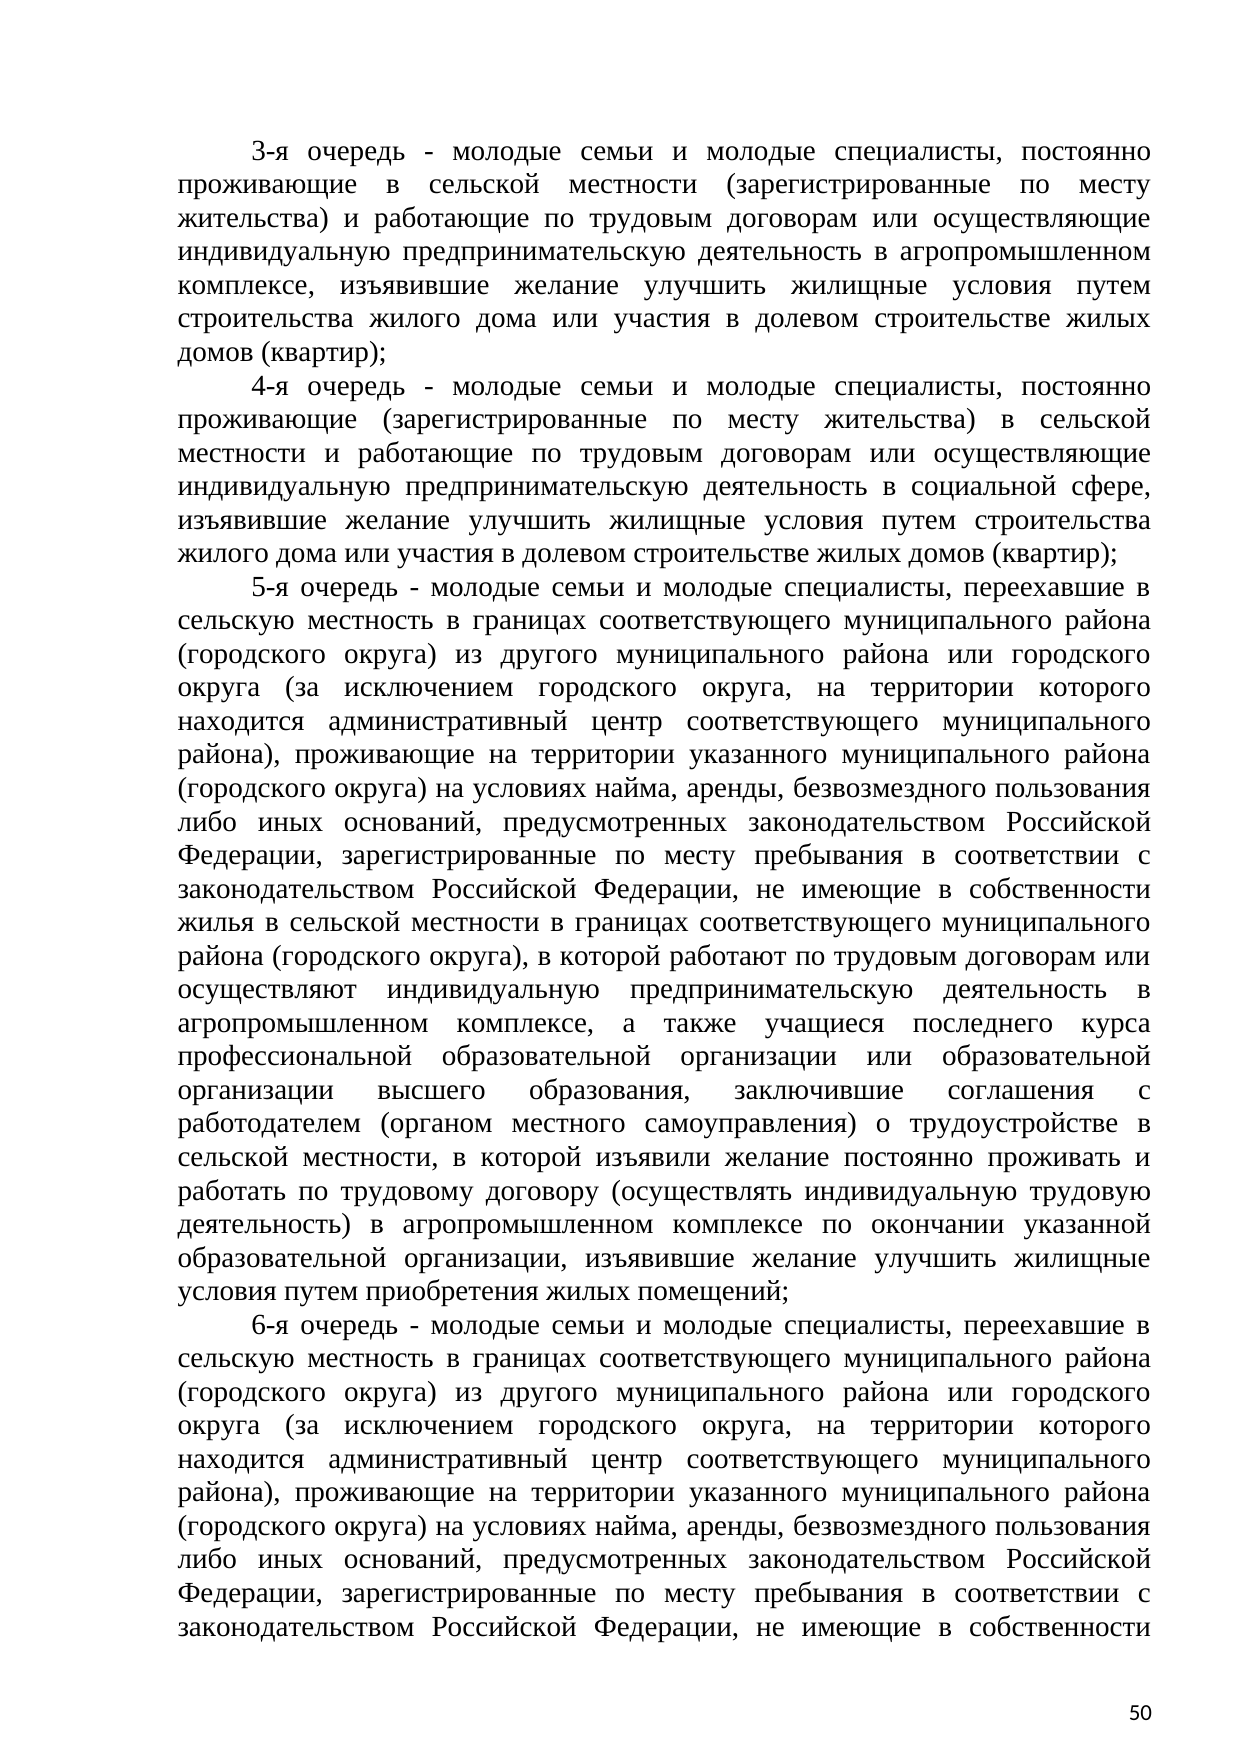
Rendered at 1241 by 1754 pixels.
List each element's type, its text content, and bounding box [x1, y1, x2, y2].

text 4-я очередь - молодые семьи и молодые специалисты, постоянно проживающие (зарегистрированные по месту жительства) в сельской местности и работающие по трудовым договорам или осуществляющие индивидуальную предпринимательскую деятельность в социальной сфере, изъявившие желание улучшить жилищные условия путем строительства жилого дома или участия в долевом строительстве жилых домов (квартир); [177, 368, 1152, 569]
text 3-я очередь - молодые семьи и молодые специалисты, постоянно проживающие в сельской местности (зарегистрированные по месту жительства) и работающие по трудовым договорам или осуществляющие индивидуальную предпринимательскую деятельность в агропромышленном комплексе, изъявившие желание улучшить жилищные условия путем строительства жилого дома или участия в долевом строительстве жилых домов (квартир); [177, 133, 1152, 368]
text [177, 1307, 1152, 1642]
text 5-я очередь - молодые семьи и молодые специалисты, переехавшие в сельскую местность в границах соответствующего муниципального района (городского округа) из другого муниципального района или городского округа (за исключением городского округа, на территории которого находится административный центр соответствующего муниципального района), проживающие на территории указанного муниципального района (городского округа) на условиях найма, аренды, безвозмездного пользования либо иных оснований, предусмотренных законодательством Российской Федерации, зарегистрированные по месту пребывания в соответствии с законодательством Российской Федерации, не имеющие в собственности жилья в сельской местности в границах соответствующего муниципального района (городского округа), в которой работают по трудовым договорам или осуществляют индивидуальную предпринимательскую деятельность в агропромышленном комплексе, а также учащиеся последнего курса профессиональной образовательной организации или образовательной организации высшего образования, заключившие соглашения с работодателем (органом местного самоуправления) о трудоустройстве в сельской местности, в которой изъявили желание постоянно проживать и работать по трудовому договору (осуществлять индивидуальную трудовую деятельность) в агропромышленном комплексе по окончании указанной образовательной организации, изъявившие желание улучшить жилищные условия путем приобретения жилых помещений; [177, 569, 1152, 1307]
